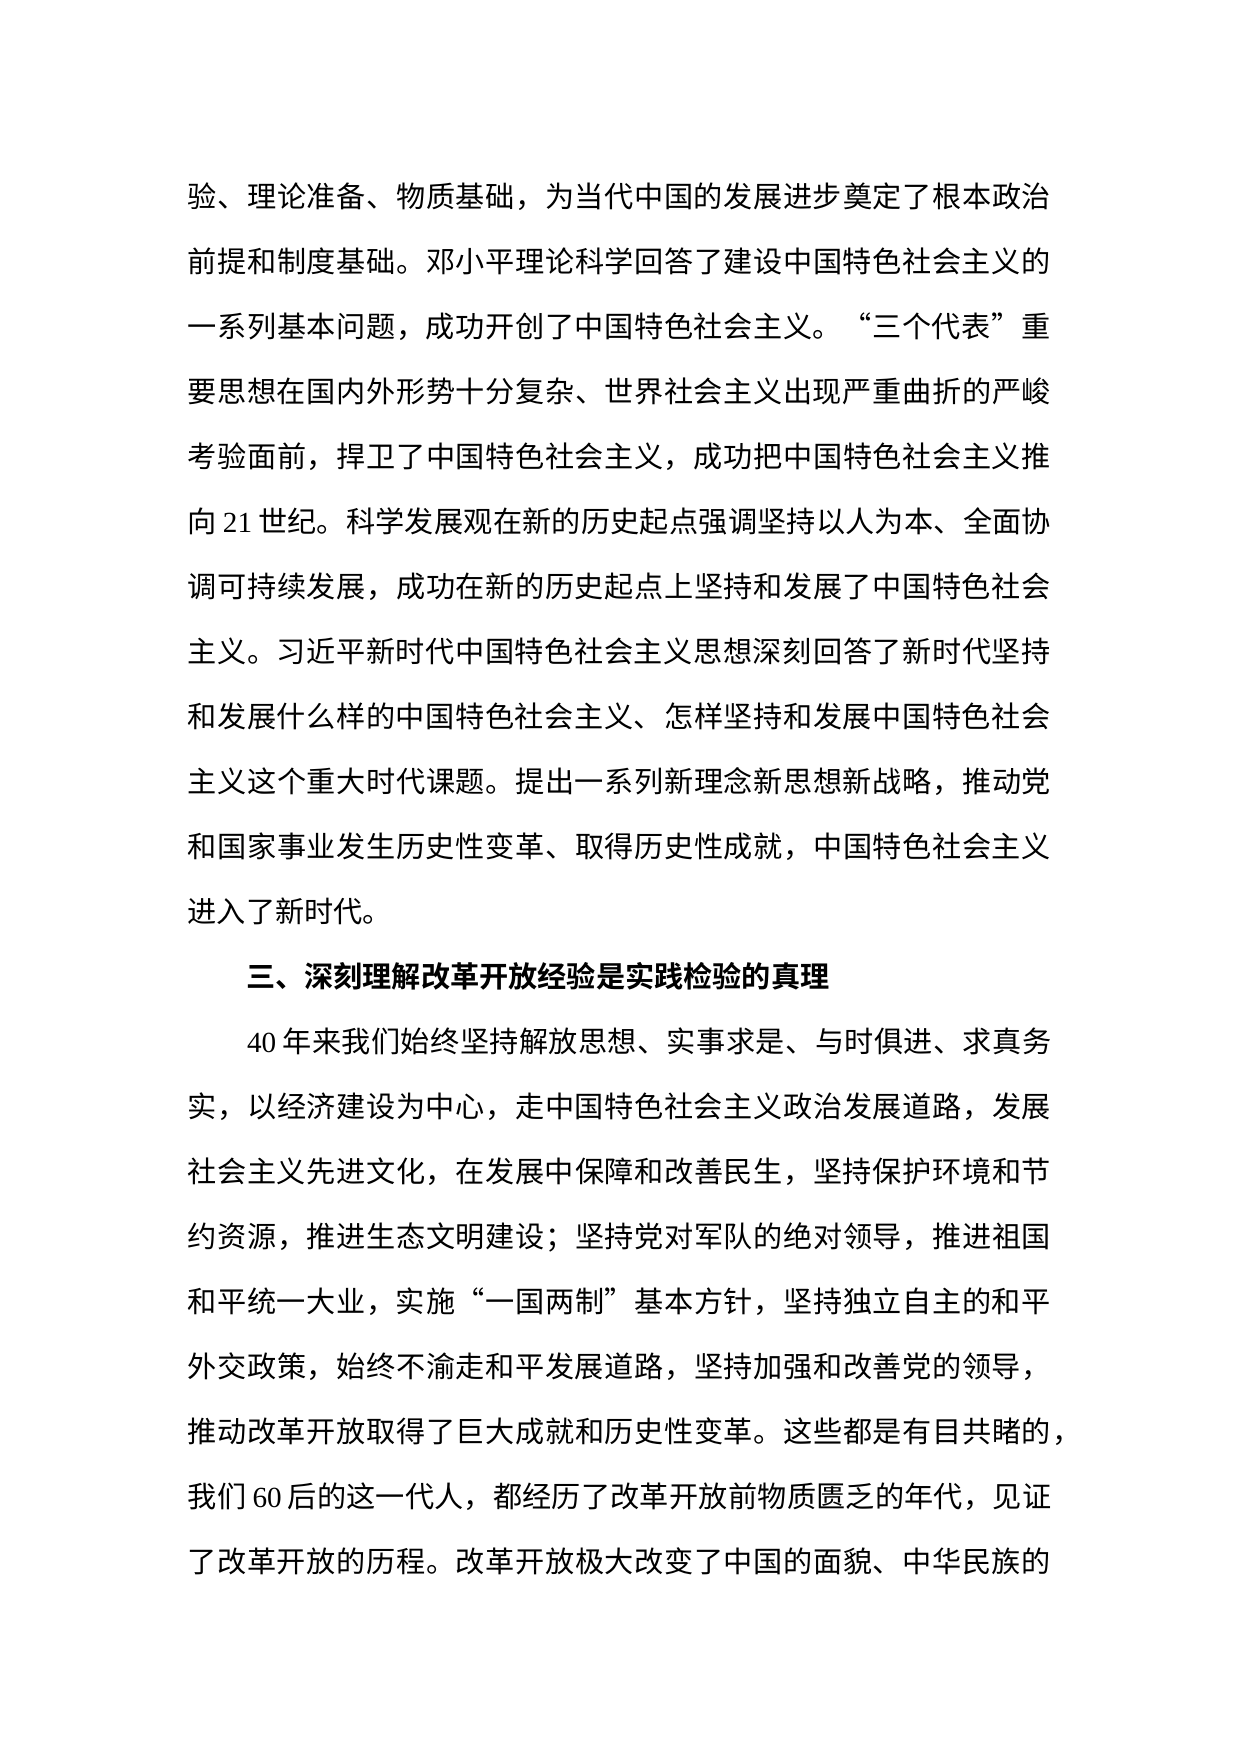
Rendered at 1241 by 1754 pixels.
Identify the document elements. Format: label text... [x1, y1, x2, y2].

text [187, 1007, 1053, 1592]
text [187, 162, 1053, 942]
text 三、深刻理解改革开放经验是实践检验的真理 [187, 942, 1053, 1007]
